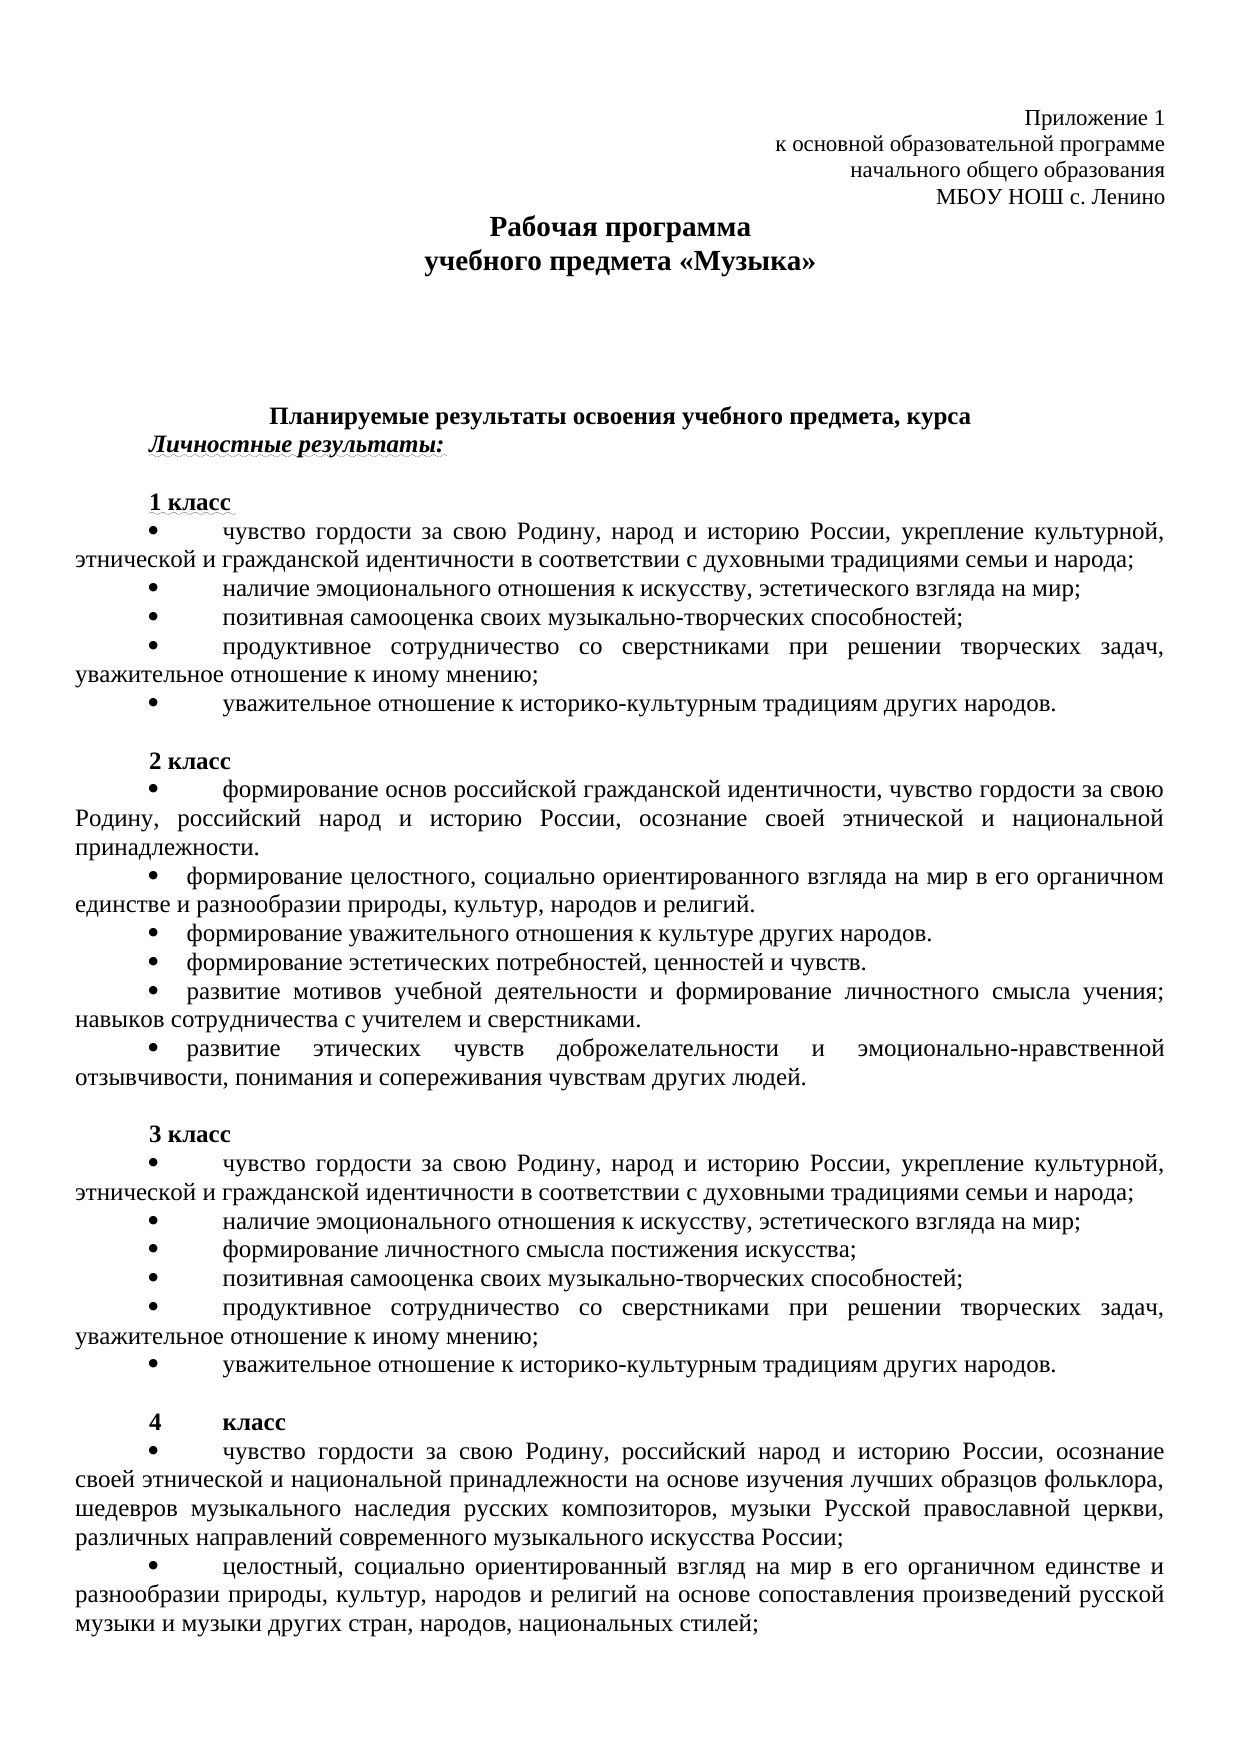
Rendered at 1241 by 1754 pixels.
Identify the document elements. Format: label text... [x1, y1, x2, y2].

text учебного предмета «Музыка» [75, 243, 1165, 276]
text МБОУ НОШ с. Ленино [75, 183, 1165, 209]
list чувство гордости за свою Родину, народ и историю России, укрепление культурной, этнической и гражданской идентичности в соответствии с духовными традициями семьи и народа; [75, 516, 1165, 573]
list чувство гордости за свою Родину, российский народ и историю России, осознание своей этнической и национальной принадлежности на основе изучения лучших образцов фольклора, шедевров музыкального наследия русских композиторов, музыки Русской православной церкви, различных направлений современного музыкального искусства России; [75, 1436, 1165, 1551]
text Планируемые результаты освоения учебного предмета, курса [75, 401, 1165, 429]
list формирование эстетических потребностей, ценностей и чувств. [75, 947, 1165, 976]
text 3 класс [75, 1119, 1165, 1148]
text Рабочая программа [75, 209, 1165, 243]
list формирование основ российской гражданской идентичности, чувство гордости за свою Родину, российский народ и историю России, осознание своей этнической и национальной принадлежности. [75, 774, 1165, 861]
list позитивная самооценка своих музыкально-творческих способностей; [75, 602, 1165, 631]
text 1 класс [75, 487, 1168, 516]
list продуктивное сотрудничество со сверстниками при решении творческих задач, уважительное отношение к иному мнению; [75, 631, 1165, 688]
list формирование личностного смысла постижения искусства; [75, 1234, 1165, 1263]
text начального общего образования [75, 156, 1165, 183]
list уважительное отношение к историко-культурным традициям других народов. [75, 1349, 1165, 1378]
list формирование целостного, социально ориентированного взгляда на мир в его органичном единстве и разнообразии природы, культур, народов и религий. [75, 861, 1165, 918]
list продуктивное сотрудничество со сверстниками при решении творческих задач, уважительное отношение к иному мнению; [75, 1292, 1165, 1349]
list позитивная самооценка своих музыкально-творческих способностей; [75, 1263, 1165, 1292]
text 2 класс [75, 746, 1165, 774]
list класс [75, 1407, 1165, 1436]
list уважительное отношение к историко-культурным традициям других народов. [75, 688, 1165, 717]
text Приложение 1 [75, 104, 1165, 130]
list развитие этических чувств доброжелательности и эмоционально-нравственной отзывчивости, понимания и сопереживания чувствам других людей. [75, 1033, 1165, 1091]
text Личностные результаты: [75, 429, 1168, 458]
text к основной образовательной программе [75, 130, 1165, 156]
list чувство гордости за свою Родину, народ и историю России, укрепление культурной, этнической и гражданской идентичности в соответствии с духовными традициями семьи и народа; [75, 1148, 1165, 1206]
list развитие мотивов учебной деятельности и формирование личностного смысла учения; навыков сотрудничества с учителем и сверстниками. [75, 976, 1165, 1033]
list целостный, социально ориентированный взгляд на мир в его органичном единстве и разнообразии природы, культур, народов и религий на основе сопоставления произведений русской музыки и музыки других стран, народов, национальных стилей; [75, 1551, 1165, 1637]
list наличие эмоционального отношения к искусству, эстетического взгляда на мир; [75, 573, 1165, 602]
list формирование уважительного отношения к культуре других народов. [75, 918, 1165, 947]
list наличие эмоционального отношения к искусству, эстетического взгляда на мир; [75, 1206, 1165, 1234]
